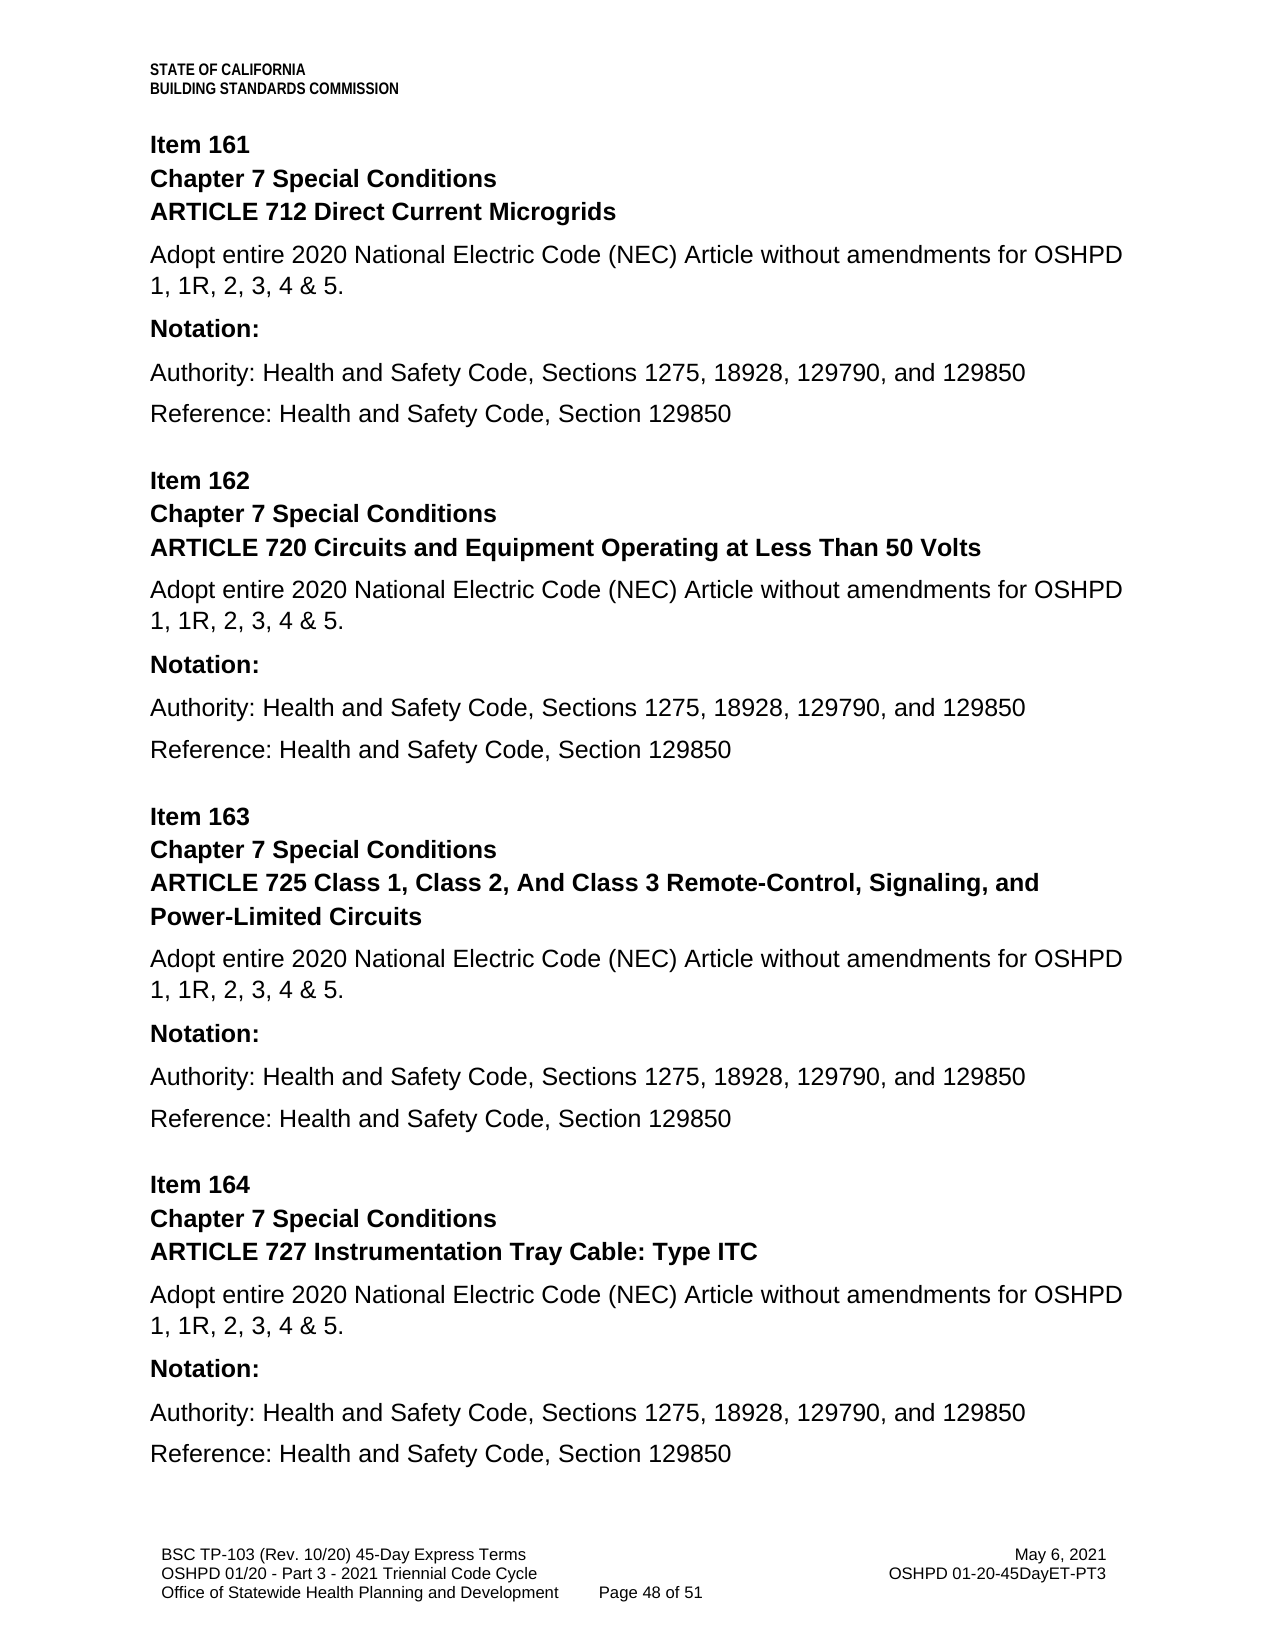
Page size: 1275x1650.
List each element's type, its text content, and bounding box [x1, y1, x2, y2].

text Notation: [150, 650, 1125, 678]
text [150, 239, 1125, 299]
text Notation: [150, 314, 1125, 343]
text Authority: Health and Safety Code, Sections 1275, 18928, 129790, and 129850 [150, 358, 1125, 386]
text Notation: [150, 1019, 1125, 1047]
text Notation: [150, 1354, 1125, 1383]
subtitle Item 162 Chapter 7 Special Conditions ARTICLE 720 Circuits and Equipment Operating at Less Than 50 Volts [150, 463, 1125, 563]
text Authority: Health and Safety Code, Sections 1275, 18928, 129790, and 129850 [150, 693, 1125, 722]
text Reference: Health and Safety Code, Section 129850 [150, 1439, 1125, 1468]
text Authority: Health and Safety Code, Sections 1275, 18928, 129790, and 129850 [150, 1062, 1125, 1091]
text Reference: Health and Safety Code, Section 129850 [150, 734, 1125, 763]
text Reference: Health and Safety Code, Section 129850 [150, 399, 1125, 428]
subtitle Item 161 Chapter 7 Special Conditions ARTICLE 712 Direct Current Microgrids [150, 127, 1125, 227]
subtitle Item 164 Chapter 7 Special Conditions ARTICLE 727 Instrumentation Tray Cable: Type ITC [150, 1167, 1125, 1267]
subtitle Item 163 Chapter 7 Special Conditions ARTICLE 725 Class 1, Class 2, And Class 3 Remote-Control, Signaling, and Power-Limited Circuits [150, 798, 1125, 932]
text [150, 1280, 1125, 1339]
text Adopt entire 2020 National Electric Code (NEC) Article without amendments for OSHPD 1, 1R, 2, 3, 4 & 5. [150, 944, 1125, 1004]
text Authority: Health and Safety Code, Sections 1275, 18928, 129790, and 129850 [150, 1398, 1125, 1427]
text Adopt entire 2020 National Electric Code (NEC) Article without amendments for OSHPD 1, 1R, 2, 3, 4 & 5. [150, 575, 1125, 635]
text Reference: Health and Safety Code, Section 129850 [150, 1103, 1125, 1132]
